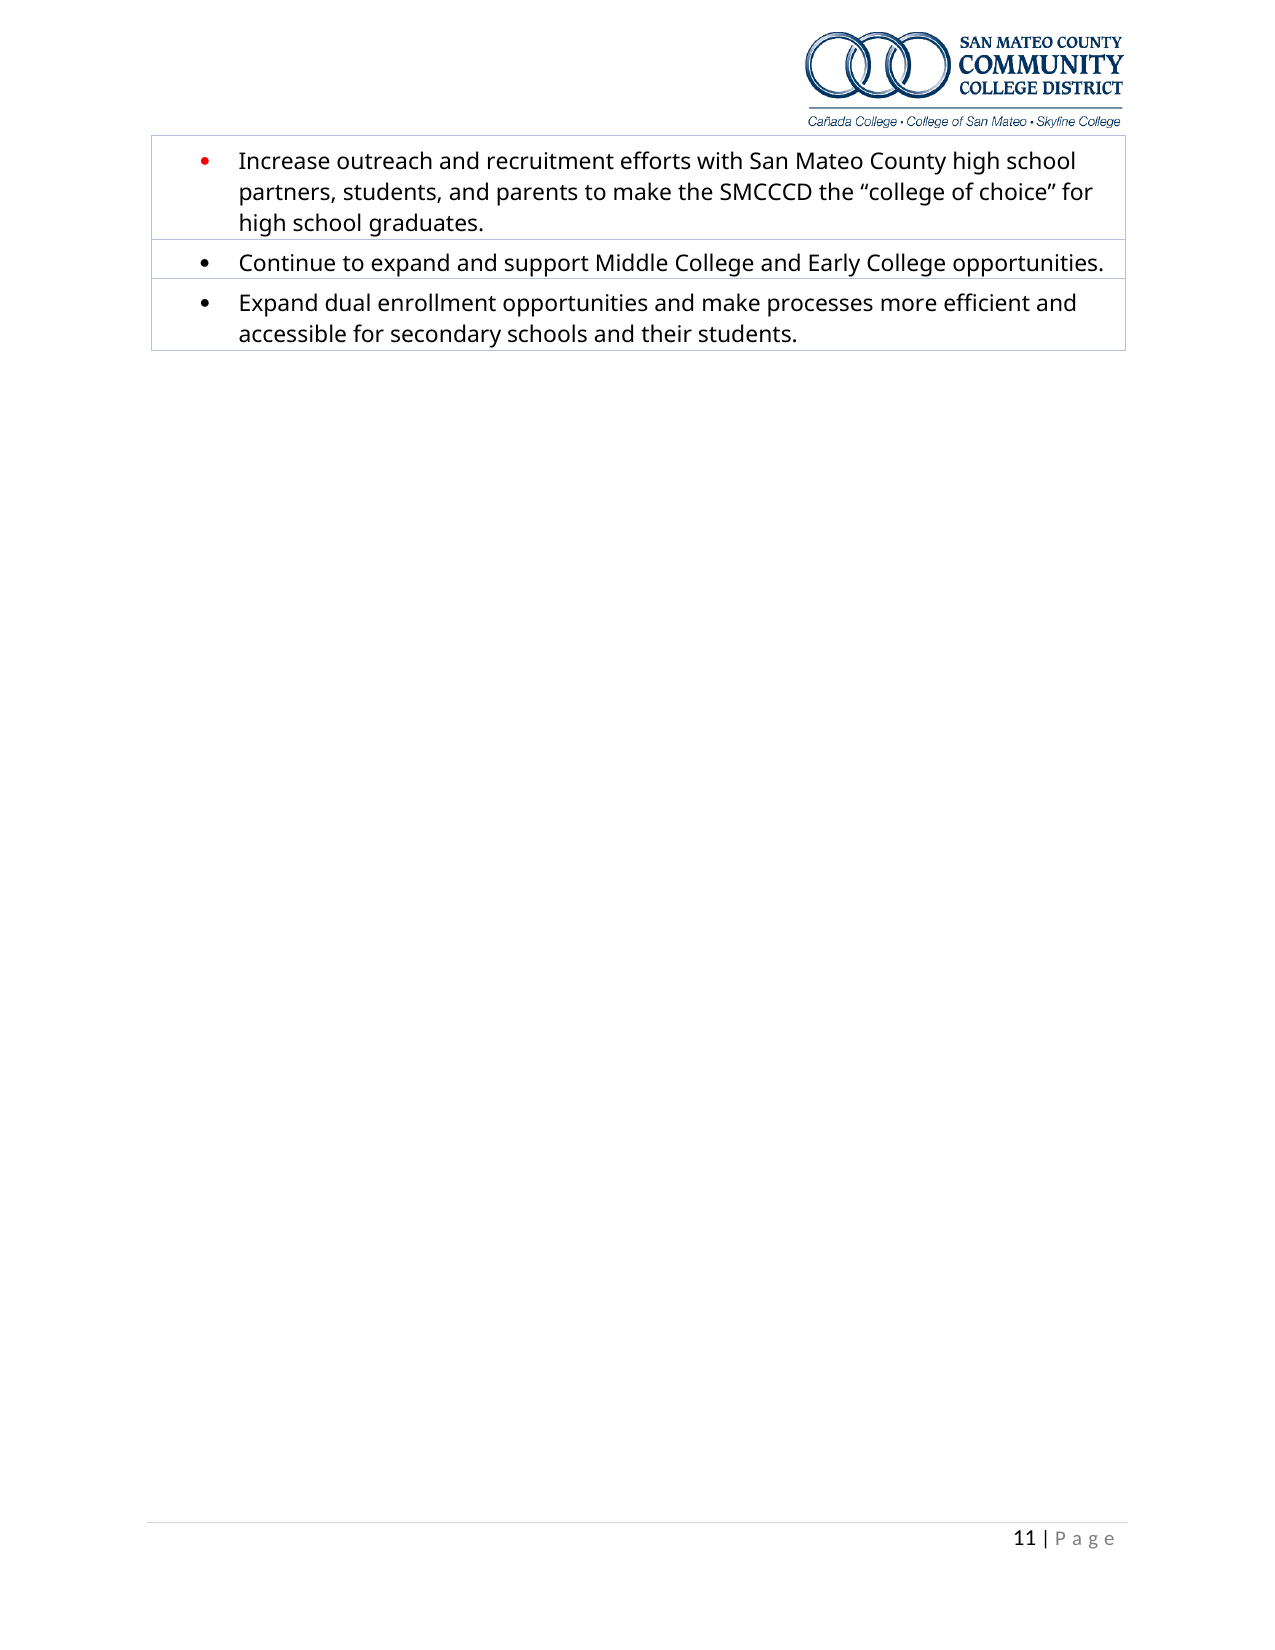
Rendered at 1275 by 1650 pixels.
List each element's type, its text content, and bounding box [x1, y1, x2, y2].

table_cell Expand dual enrollment opportunities and make processes more efficient and accessible for secondary schools and their students. [152, 279, 1125, 350]
picture [800, 28, 1125, 135]
table_cell Continue to expand and support Middle College and Early College opportunities. [152, 240, 1125, 278]
table_cell Increase outreach and recruitment efforts with San Mateo County high school partners, students, and parents to make the SMCCCD the “college of choice” for high school graduates. [152, 136, 1125, 238]
